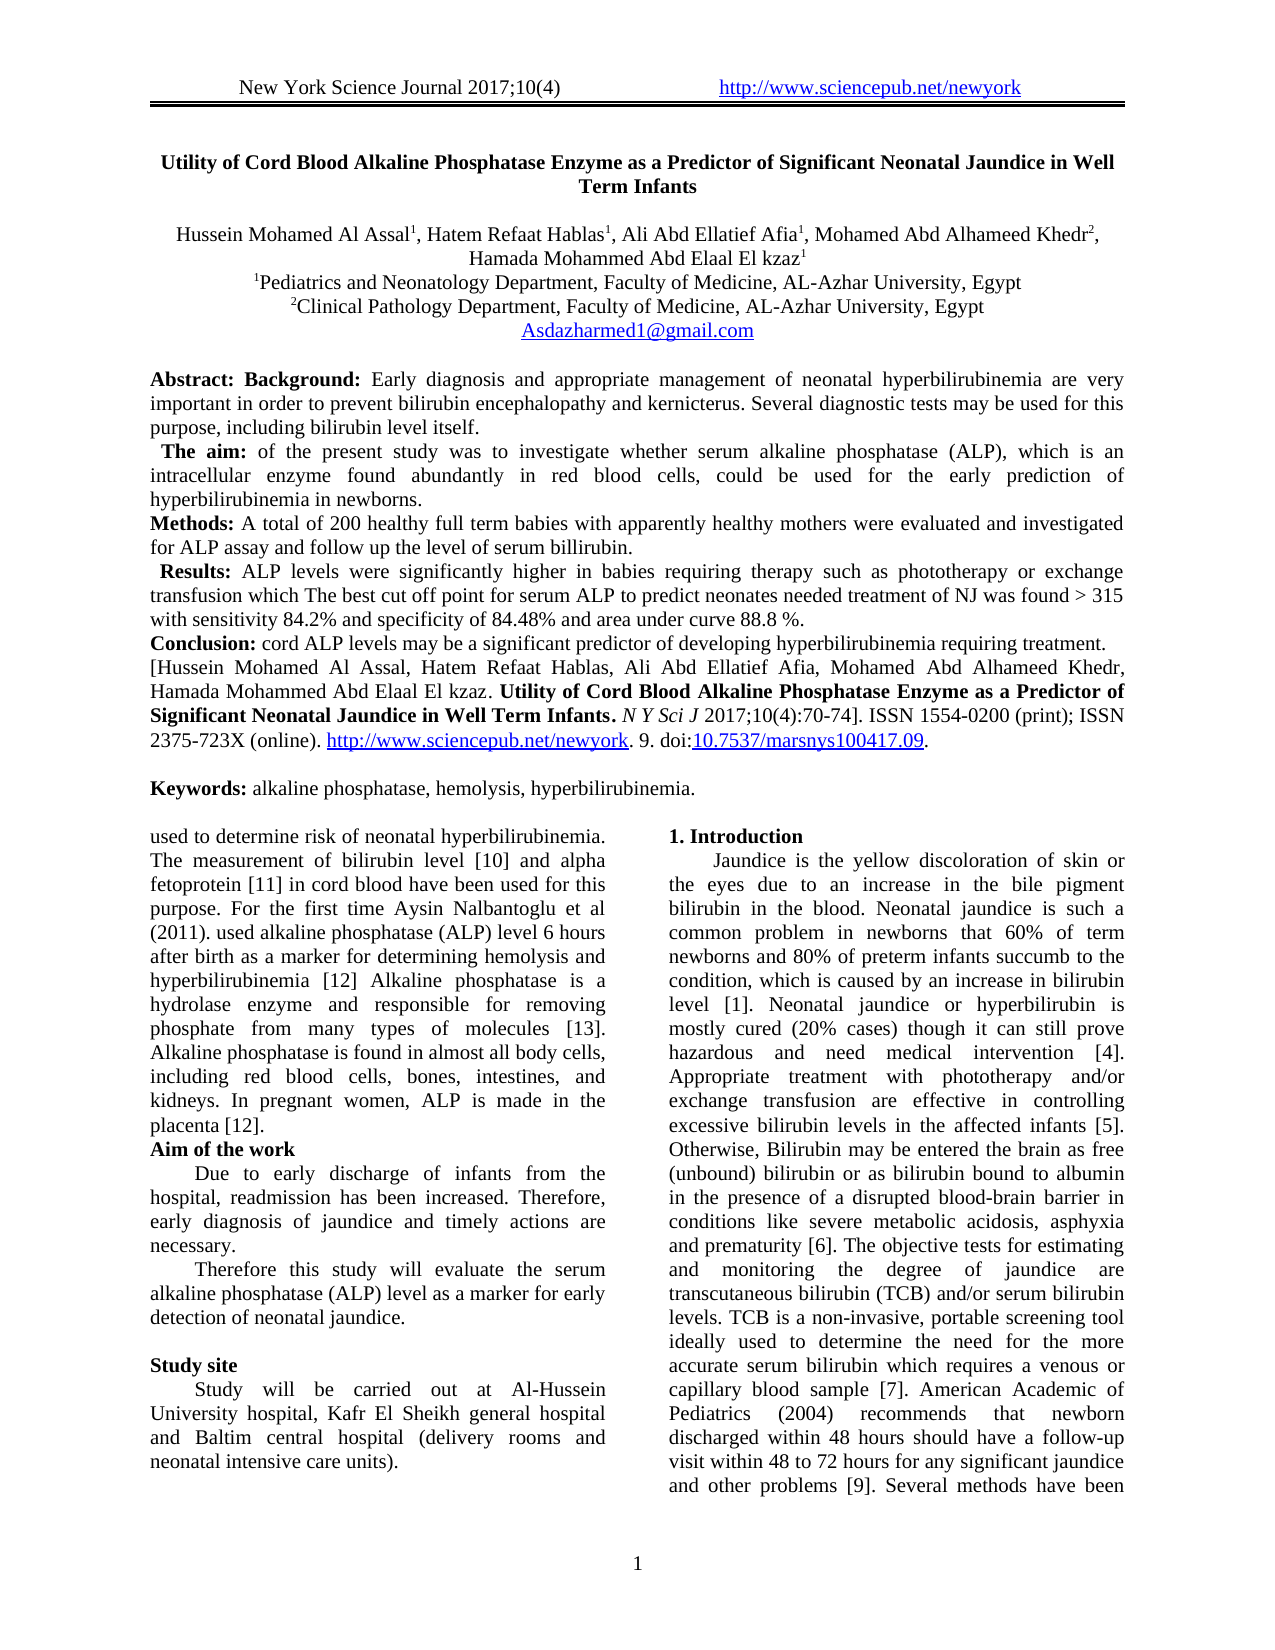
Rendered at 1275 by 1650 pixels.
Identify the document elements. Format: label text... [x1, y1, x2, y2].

text Jaundice is the yellow discoloration of skin or the eyes due to an increase in the bile pigment bilirubin in the blood. Neonatal jaundice is such a common problem in newborns that 60% of term newborns and 80% of preterm infants succumb to the condition, which is caused by an increase in bilirubin level [1]. Neonatal jaundice or hyperbilirubin is mostly cured (20% cases) though it can still prove hazardous and need medical intervention [4]. Appropriate treatment with phototherapy and/or exchange transfusion are effective in controlling excessive bilirubin levels in the affected infants [5]. Otherwise, Bilirubin may be entered the brain as free (unbound) bilirubin or as bilirubin bound to albumin in the presence of a disrupted blood-brain barrier in conditions like severe metabolic acidosis, asphyxia and prematurity [6]. The objective tests for estimating and monitoring the degree of jaundice are transcutaneous bilirubin (TCB) and/or serum bilirubin levels. TCB is a non-invasive, portable screening tool ideally used to determine the need for the more accurate serum bilirubin which requires a venous or capillary blood sample [7]. American Academic of Pediatrics (2004) recommends that newborn discharged within 48 hours should have a follow-up visit within 48 to 72 hours for any significant jaundice and other problems [9]. Several methods have been used to determine risk of neonatal hyperbilirubinemia. The measurement of bilirubin level [10] and alpha fetoprotein [11] in cord blood have been used for this purpose. For the first time Aysin Nalbantoglu et al (2011). used alkaline phosphatase (ALP) level 6 hours after birth as a marker for determining hemolysis and hyperbilirubinemia [12] Alkaline phosphatase is a hydrolase enzyme and responsible for removing phosphate from many types of molecules [13]. Alkaline phosphatase is found in almost all body cells, including red blood cells, bones, intestines, and kidneys. In pregnant women, ALP is made in the placenta [12]. [669, 848, 1125, 1497]
text The aim: of the present study was to investigate whether serum alkaline phosphatase (ALP), which is an intracellular enzyme found abundantly in red blood cells, could be used for the early prediction of hyperbilirubinemia in newborns. [150, 439, 1125, 511]
text Due to early discharge of infants from the hospital, readmission has been increased. Therefore, early diagnosis of jaundice and timely actions are necessary. [150, 1161, 606, 1257]
text Abstract: Background: Early diagnosis and appropriate management of neonatal hyperbilirubinemia are very important in order to prevent bilirubin encephalopathy and kernicterus. Several diagnostic tests may be used for this purpose, including bilirubin level itself. [150, 367, 1125, 439]
text Conclusion: cord ALP levels may be a significant predictor of developing hyperbilirubinemia requiring treatment. [150, 631, 1125, 655]
text Hussein Mohamed Al Assal1, Hatem Refaat Hablas1, Ali Abd Ellatief Afia1, Mohamed Abd Alhameed Khedr2, Hamada Mohammed Abd Elaal El kzaz1 [150, 222, 1125, 270]
text [Hussein Mohamed Al Assal, Hatem Refaat Hablas, Ali Abd Ellatief Afia, Mohamed Abd Alhameed Khedr, Hamada Mohammed Abd Elaal El kzaz. Utility of Cord Blood Alkaline Phosphatase Enzyme as a Predictor of Significant Neonatal Jaundice in Well Term Infants. N Y Sci J 2017;10(4):70-74]. ISSN 1554-0200 (print); ISSN 2375-723X (online). http://www.sciencepub.net/newyork. 9. doi:10.7537/marsnys100417.09. [150, 655, 1125, 752]
text Jaundice is the yellow discoloration of skin or the eyes due to an increase in the bile pigment bilirubin in the blood. Neonatal jaundice is such a common problem in newborns that 60% of term newborns and 80% of preterm infants succumb to the condition, which is caused by an increase in bilirubin level [1]. Neonatal jaundice or hyperbilirubin is mostly cured (20% cases) though it can still prove hazardous and need medical intervention [4]. Appropriate treatment with phototherapy and/or exchange transfusion are effective in controlling excessive bilirubin levels in the affected infants [5]. Otherwise, Bilirubin may be entered the brain as free (unbound) bilirubin or as bilirubin bound to albumin in the presence of a disrupted blood-brain barrier in conditions like severe metabolic acidosis, asphyxia and prematurity [6]. The objective tests for estimating and monitoring the degree of jaundice are transcutaneous bilirubin (TCB) and/or serum bilirubin levels. TCB is a non-invasive, portable screening tool ideally used to determine the need for the more accurate serum bilirubin which requires a venous or capillary blood sample [7]. American Academic of Pediatrics (2004) recommends that newborn discharged within 48 hours should have a follow-up visit within 48 to 72 hours for any significant jaundice and other problems [9]. Several methods have been used to determine risk of neonatal hyperbilirubinemia. The measurement of bilirubin level [10] and alpha fetoprotein [11] in cord blood have been used for this purpose. For the first time Aysin Nalbantoglu et al (2011). used alkaline phosphatase (ALP) level 6 hours after birth as a marker for determining hemolysis and hyperbilirubinemia [12] Alkaline phosphatase is a hydrolase enzyme and responsible for removing phosphate from many types of molecules [13]. Alkaline phosphatase is found in almost all body cells, including red blood cells, bones, intestines, and kidneys. In pregnant women, ALP is made in the placenta [12]. [150, 824, 606, 1137]
text Therefore this study will evaluate the serum alkaline phosphatase (ALP) level as a marker for early detection of neonatal jaundice. [150, 1257, 606, 1329]
text Utility of Cord Blood Alkaline Phosphatase Enzyme as a Predictor of Significant Neonatal Jaundice in Well Term Infants [150, 150, 1125, 198]
text 1. Introduction [669, 824, 1125, 848]
text Keywords: alkaline phosphatase, hemolysis, hyperbilirubinemia. [150, 776, 1125, 800]
text Study site [150, 1353, 606, 1377]
text Study will be carried out at hospital, Kafr El Sheikh general hospital and Baltim central hospital (delivery rooms and neonatal intensive care units). [150, 1377, 606, 1473]
text 2Clinical Pathology Department, Faculty of Medicine, [150, 294, 1125, 318]
text 1Pediatrics and Neonatology Department, Faculty of Medicine, [150, 270, 1125, 294]
text Asdazharmed1@gmail.com [150, 318, 1125, 342]
text Methods: A total of 200 healthy full term babies with apparently healthy mothers were evaluated and investigated for ALP assay and follow up the level of serum billirubin. [150, 511, 1125, 559]
text Aim of the work [150, 1137, 606, 1161]
text Results: ALP levels were significantly higher in babies requiring therapy such as phototherapy or exchange transfusion which The best cut off point for serum ALP to predict neonates needed treatment of NJ was found > 315 with sensitivity 84.2% and specificity of 84.48% and area under curve 88.8 %. [150, 559, 1125, 631]
